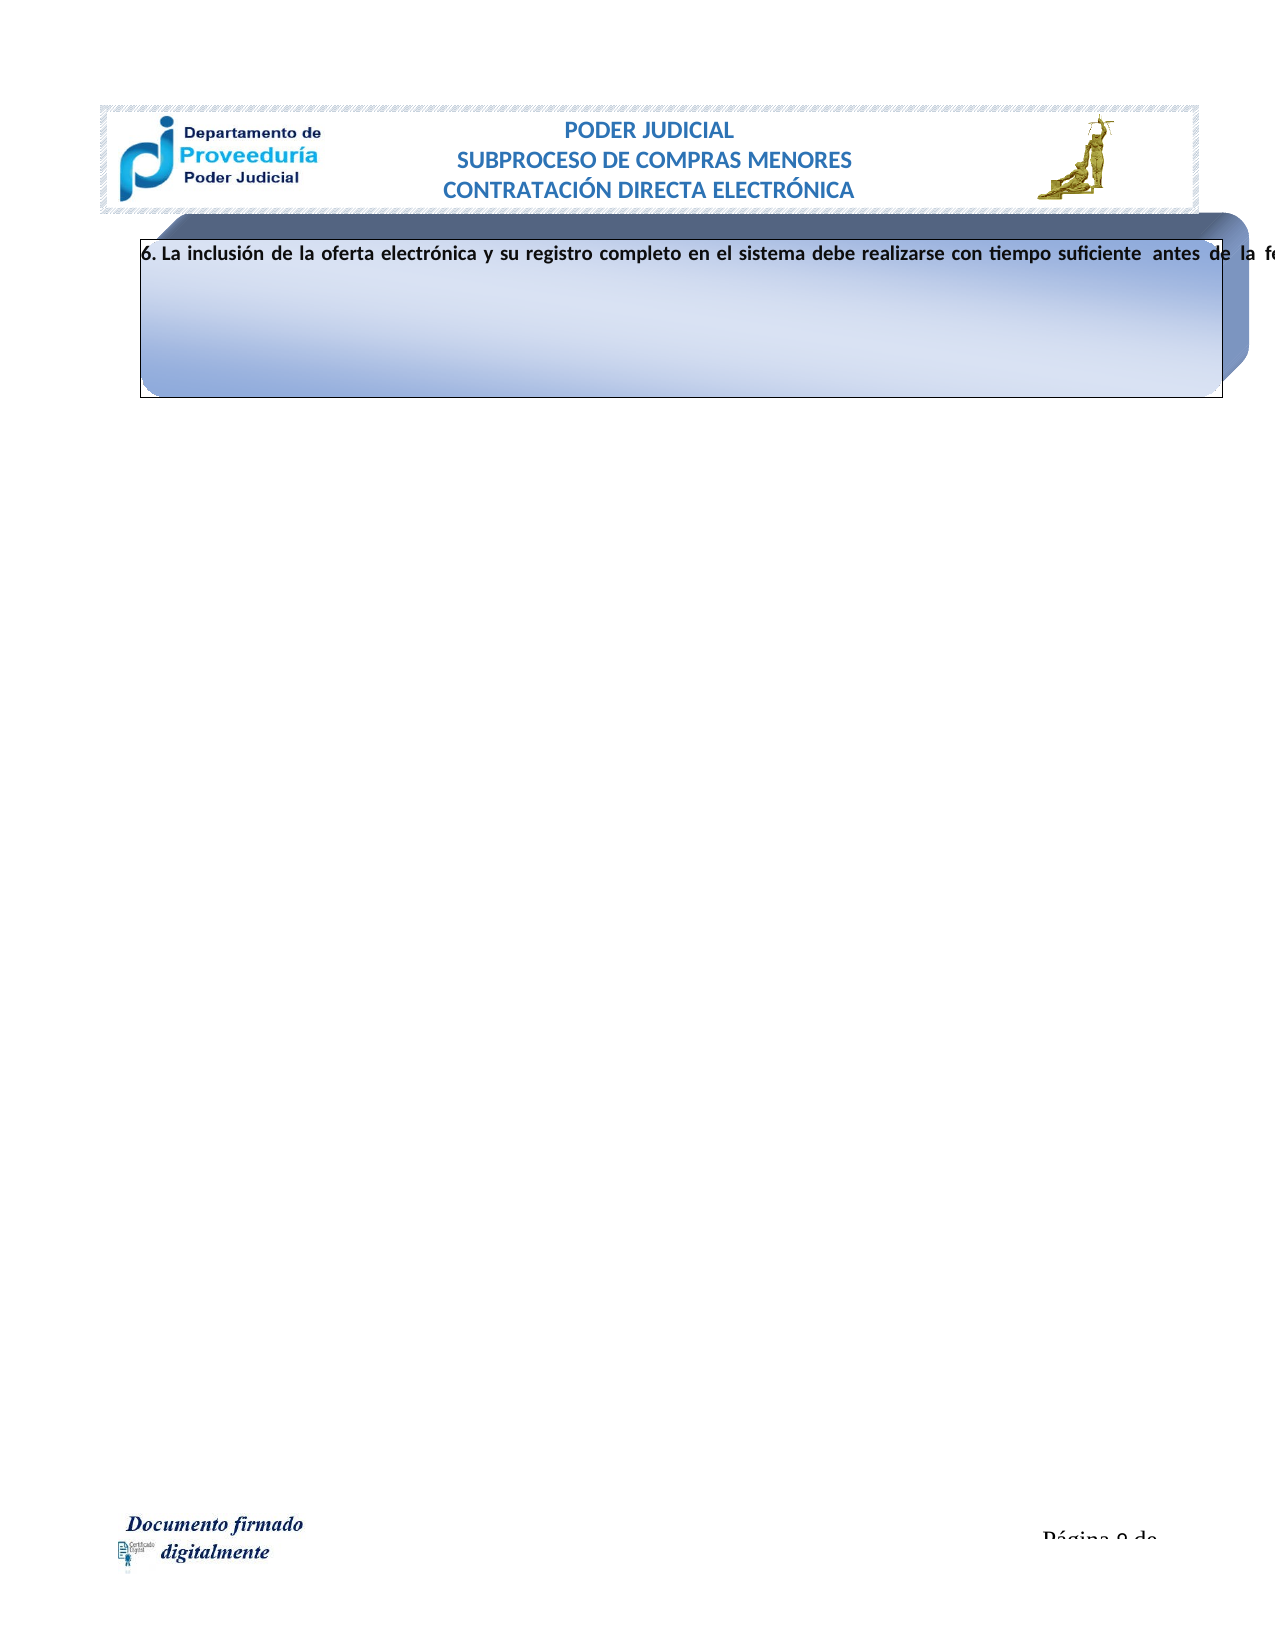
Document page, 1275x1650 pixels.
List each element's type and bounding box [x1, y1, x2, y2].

picture [100, 105, 1199, 214]
picture [118, 1513, 313, 1574]
picture [141, 240, 1222, 397]
